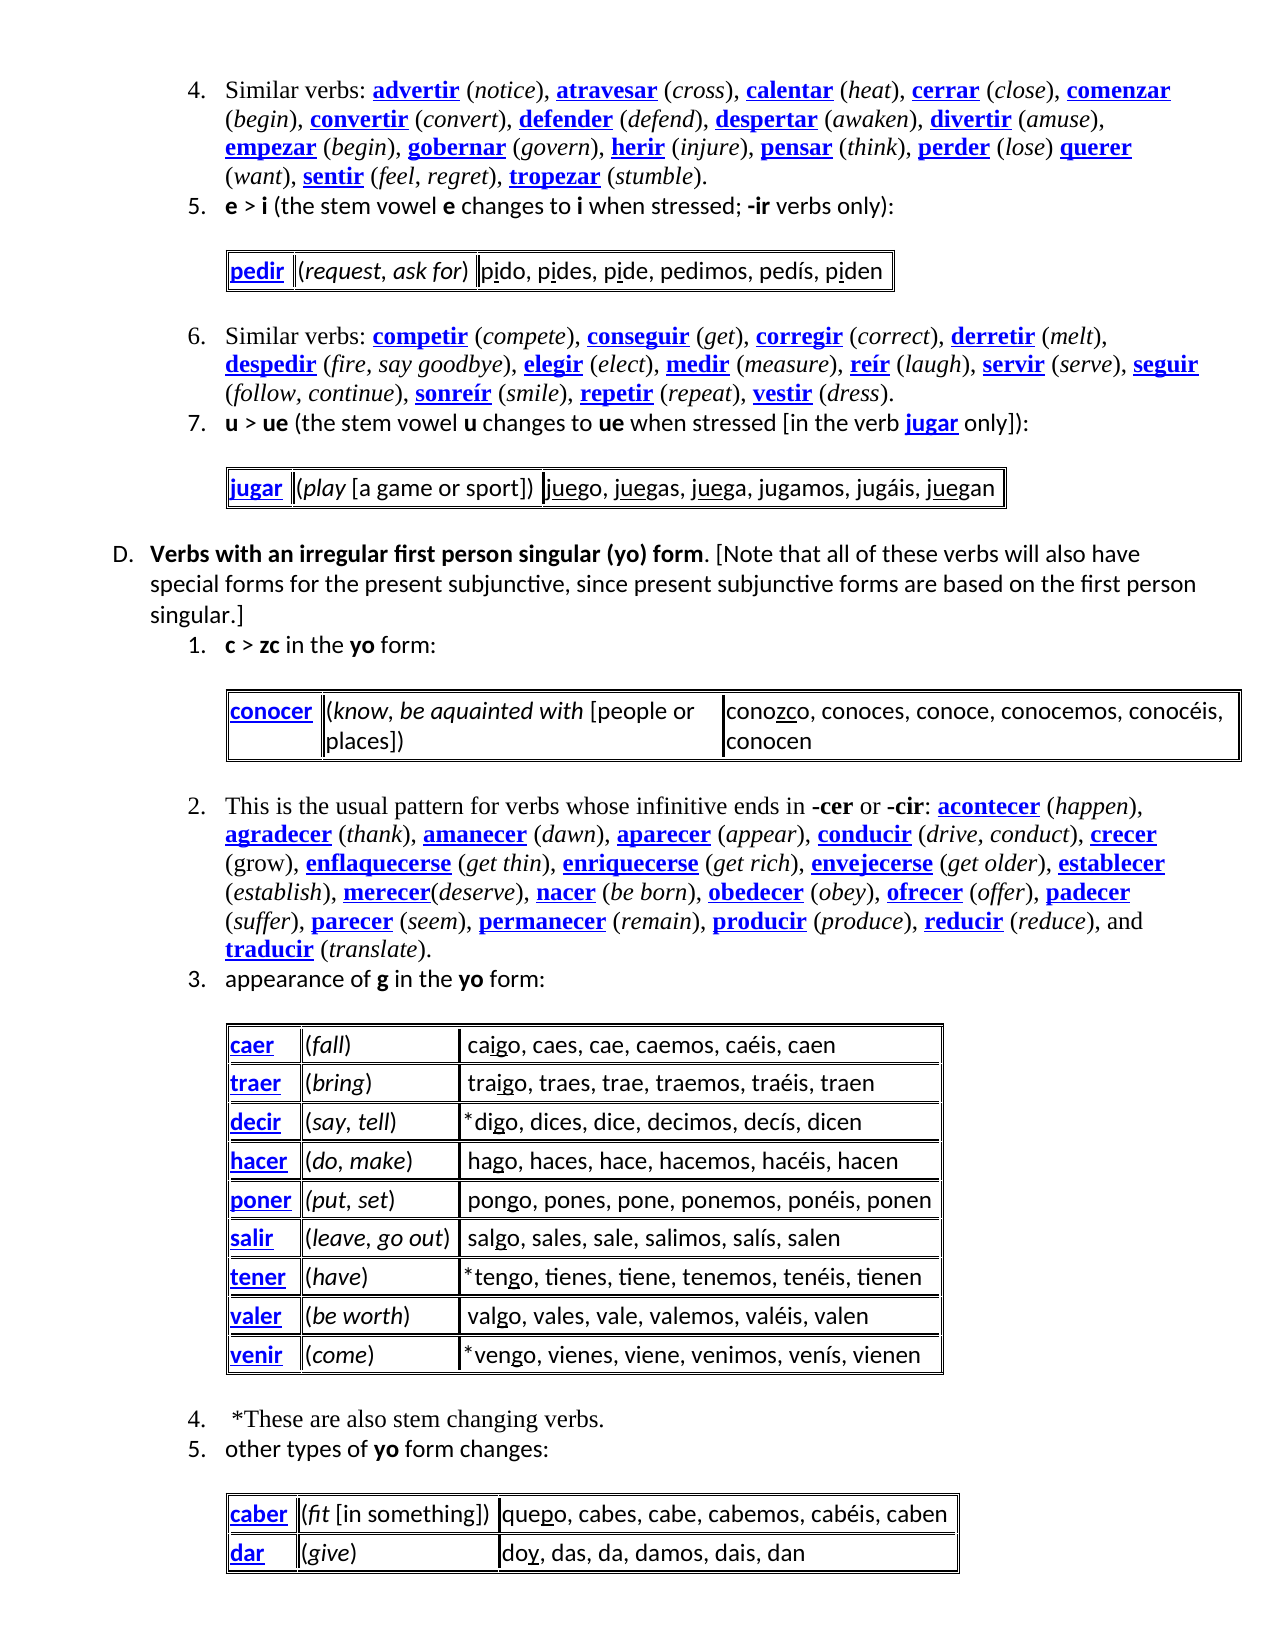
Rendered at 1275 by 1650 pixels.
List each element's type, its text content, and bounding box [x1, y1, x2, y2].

table_cell *vengo, vienes, viene, venimos, venís, vienen [459, 1333, 941, 1372]
table_header jugar [227, 468, 293, 506]
list *These are also stem changing verbs. [187, 1404, 1200, 1433]
table_cell *digo, dices, dice, decimos, decís, dicen [459, 1101, 942, 1139]
table_header conocer [229, 691, 323, 758]
list Similar verbs: advertir (notice), atravesar (cross), calentar (heat), cerrar (close), comenzar (begin), convertir (convert), defender (defend), despertar (awaken), divertir (amuse), empezar (begin), gobernar (govern), herir (injure), pensar (think), perder (lose) querer (want), sentir (feel, regret), tropezar (stumble). [187, 75, 1200, 190]
list c > zc in the yo form: [187, 629, 1200, 660]
list This is the usual pattern for verbs whose infinitive ends in -cer or -cir: acontecer (happen), agradecer (thank), amanecer (dawn), aparecer (appear), conducir (drive, conduct), crecer (grow), enflaquecerse (get thin), enriquecerse (get rich), envejecerse (get older), establecer (establish), merecer(deserve), nacer (be born), obedecer (obey), ofrecer (offer), padecer (suffer), parecer (seem), permanecer (remain), producir (produce), reducir (reduce), and traducir (translate). [187, 791, 1200, 963]
table_header (fall) [302, 1027, 459, 1062]
table_cell venir [229, 1333, 302, 1372]
table_cell (have) [303, 1259, 458, 1294]
table_header caer [229, 1027, 302, 1062]
table_header juego, juegas, juega, jugamos, jugáis, juegan [543, 470, 1003, 506]
table_header pedir [229, 253, 294, 288]
table_cell hacer [229, 1139, 300, 1178]
table_cell doy, das, da, damos, dais, dan [499, 1531, 957, 1570]
table_cell (come) [302, 1337, 459, 1372]
table_cell (do, make) [303, 1143, 458, 1178]
table_header (know, be aquainted with [people or places]) [323, 693, 723, 758]
table_cell traigo, traes, trae, traemos, traéis, traen [459, 1062, 942, 1101]
table_header pido, pides, pide, pedimos, pedís, piden [478, 253, 892, 288]
list other types of yo form changes: [187, 1433, 1200, 1463]
table_cell tener [227, 1256, 302, 1294]
table_cell *tengo, tienes, tiene, tenemos, tenéis, tienen [459, 1256, 942, 1294]
table_cell valer [229, 1294, 300, 1333]
table_cell dar [229, 1531, 298, 1570]
list Similar verbs: competir (compete), conseguir (get), corregir (correct), derretir (melt), despedir (fire, say goodbye), elegir (elect), medir (measure), reír (laugh), servir (serve), seguir (follow, continue), sonreír (smile), repetir (repeat), vestir (dress). [187, 321, 1200, 407]
table_header caigo, caes, cae, caemos, caéis, caen [459, 1027, 941, 1062]
table_cell (give) [298, 1535, 499, 1570]
table_cell (be worth) [303, 1298, 458, 1333]
table_cell decir [227, 1101, 302, 1139]
table_cell (put, set) [303, 1182, 458, 1217]
table_header caber [227, 1494, 298, 1531]
table_cell (bring) [303, 1065, 458, 1101]
table_header (play [a game or sport]) [293, 468, 543, 506]
table_cell (leave, go out) [303, 1220, 458, 1256]
list Verbs with an irregular first person singular (yo) form. [Note that all of these verbs will also have special forms for the present subjunctive, since present subjunctive forms are based on the first person singular.] [112, 538, 1200, 629]
table_cell hago, haces, hace, hacemos, hacéis, hacen [461, 1139, 941, 1178]
table_cell valgo, vales, vale, valemos, valéis, valen [461, 1294, 941, 1333]
table_header (fit [in something]) [298, 1494, 499, 1531]
list appearance of g in the yo form: [187, 963, 1200, 994]
table_header conozco, conoces, conoce, conocemos, conocéis, conocen [723, 693, 1238, 758]
list u > ue (the stem vowel u changes to ue when stressed [in the verb jugar only]): [187, 407, 1200, 438]
table_cell traer [227, 1062, 302, 1101]
table_cell (say, tell) [303, 1104, 458, 1139]
table_header (request, ask for) [295, 251, 478, 288]
table_cell salir [227, 1217, 302, 1256]
table_cell poner [229, 1178, 300, 1217]
list e > i (the stem vowel e changes to i when stressed; -ir verbs only): [187, 190, 1200, 221]
table_cell pongo, pones, pone, ponemos, ponéis, ponen [461, 1178, 941, 1217]
table_cell salgo, sales, sale, salimos, salís, salen [459, 1217, 942, 1256]
table_header quepo, cabes, cabe, cabemos, cabéis, caben [499, 1496, 957, 1531]
